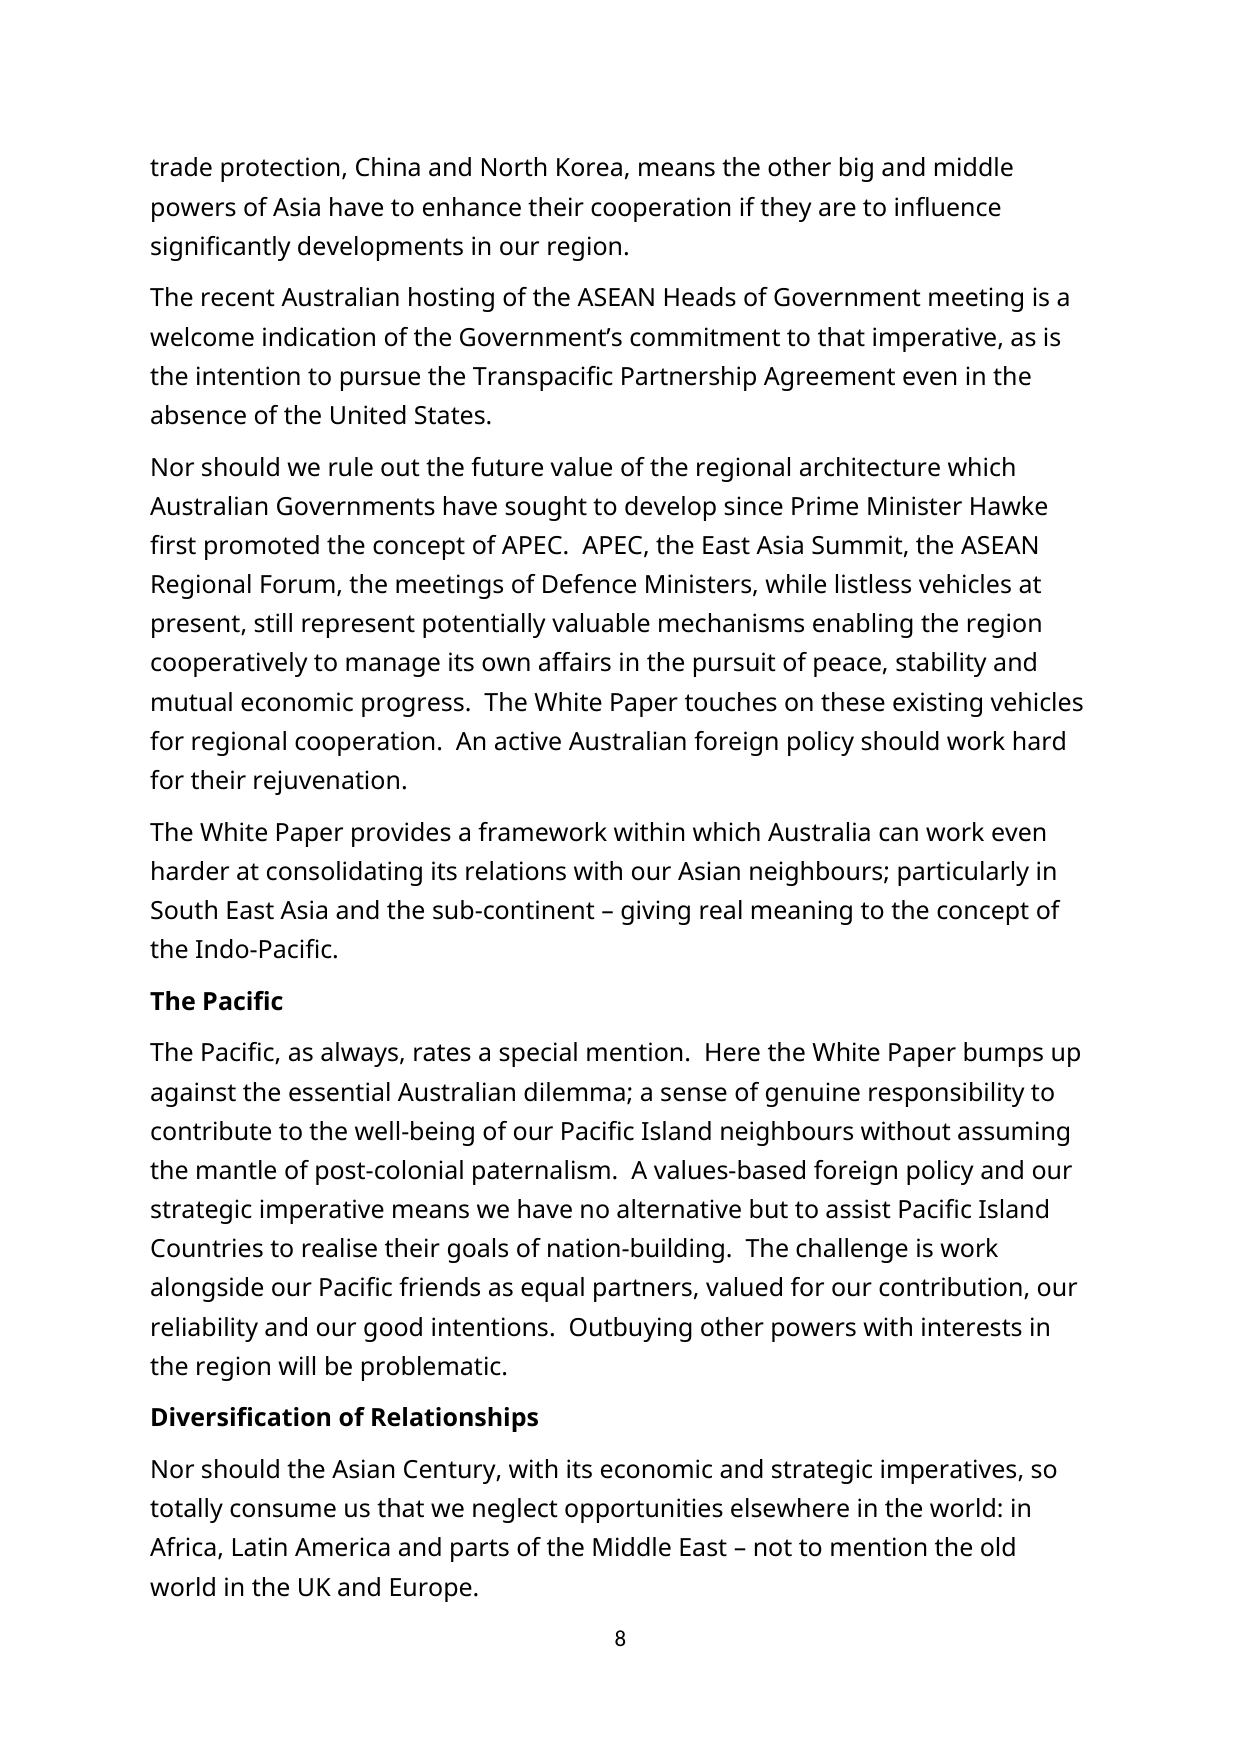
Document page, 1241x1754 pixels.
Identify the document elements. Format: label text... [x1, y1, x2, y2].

text The Pacific [150, 983, 1090, 1017]
text The recent Australian hosting of the ASEAN Heads of Government meeting is a welcome indication of the Government’s commitment to that imperative, as is the intention to pursue the Transpacific Partnership Agreement even in the absence of the United States. [150, 280, 1090, 432]
text The White Paper provides a framework within which Australia can work even harder at consolidating its relations with our Asian neighbours; particularly in South East Asia and the sub-continent – giving real meaning to the concept of the Indo-Pacific. [150, 814, 1090, 966]
text Nor should the Asian Century, with its economic and strategic imperatives, so totally consume us that we neglect opportunities elsewhere in the world: in Africa, Latin America and parts of the Middle East – not to mention the old world in the UK and Europe. [150, 1452, 1090, 1603]
text Nor should we rule out the future value of the regional architecture which Australian Governments have sought to develop since Prime Minister Hawke first promoted the concept of APEC. APEC, the East Asia Summit, the ASEAN Regional Forum, the meetings of Defence Ministers, while listless vehicles at present, still represent potentially valuable mechanisms enabling the region cooperatively to manage its own affairs in the pursuit of peace, stability and mutual economic progress. The White Paper touches on these existing vehicles for regional cooperation. An active Australian foreign policy should work hard for their rejuvenation. [150, 449, 1090, 797]
text Diversification of Relationships [150, 1400, 1090, 1434]
text The Pacific, as always, rates a special mention. Here the White Paper bumps up against the essential Australian dilemma; a sense of genuine responsibility to contribute to the well-being of our Pacific Island neighbours without assuming the mantle of post-colonial paternalism. A values-based foreign policy and our strategic imperative means we have no alternative but to assist Pacific Island Countries to realise their goals of nation-building. The challenge is work alongside our Pacific friends as equal partners, valued for our contribution, our reliability and our good intentions. Outbuying other powers with interests in the region will be problematic. [150, 1035, 1090, 1382]
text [150, 150, 1090, 262]
